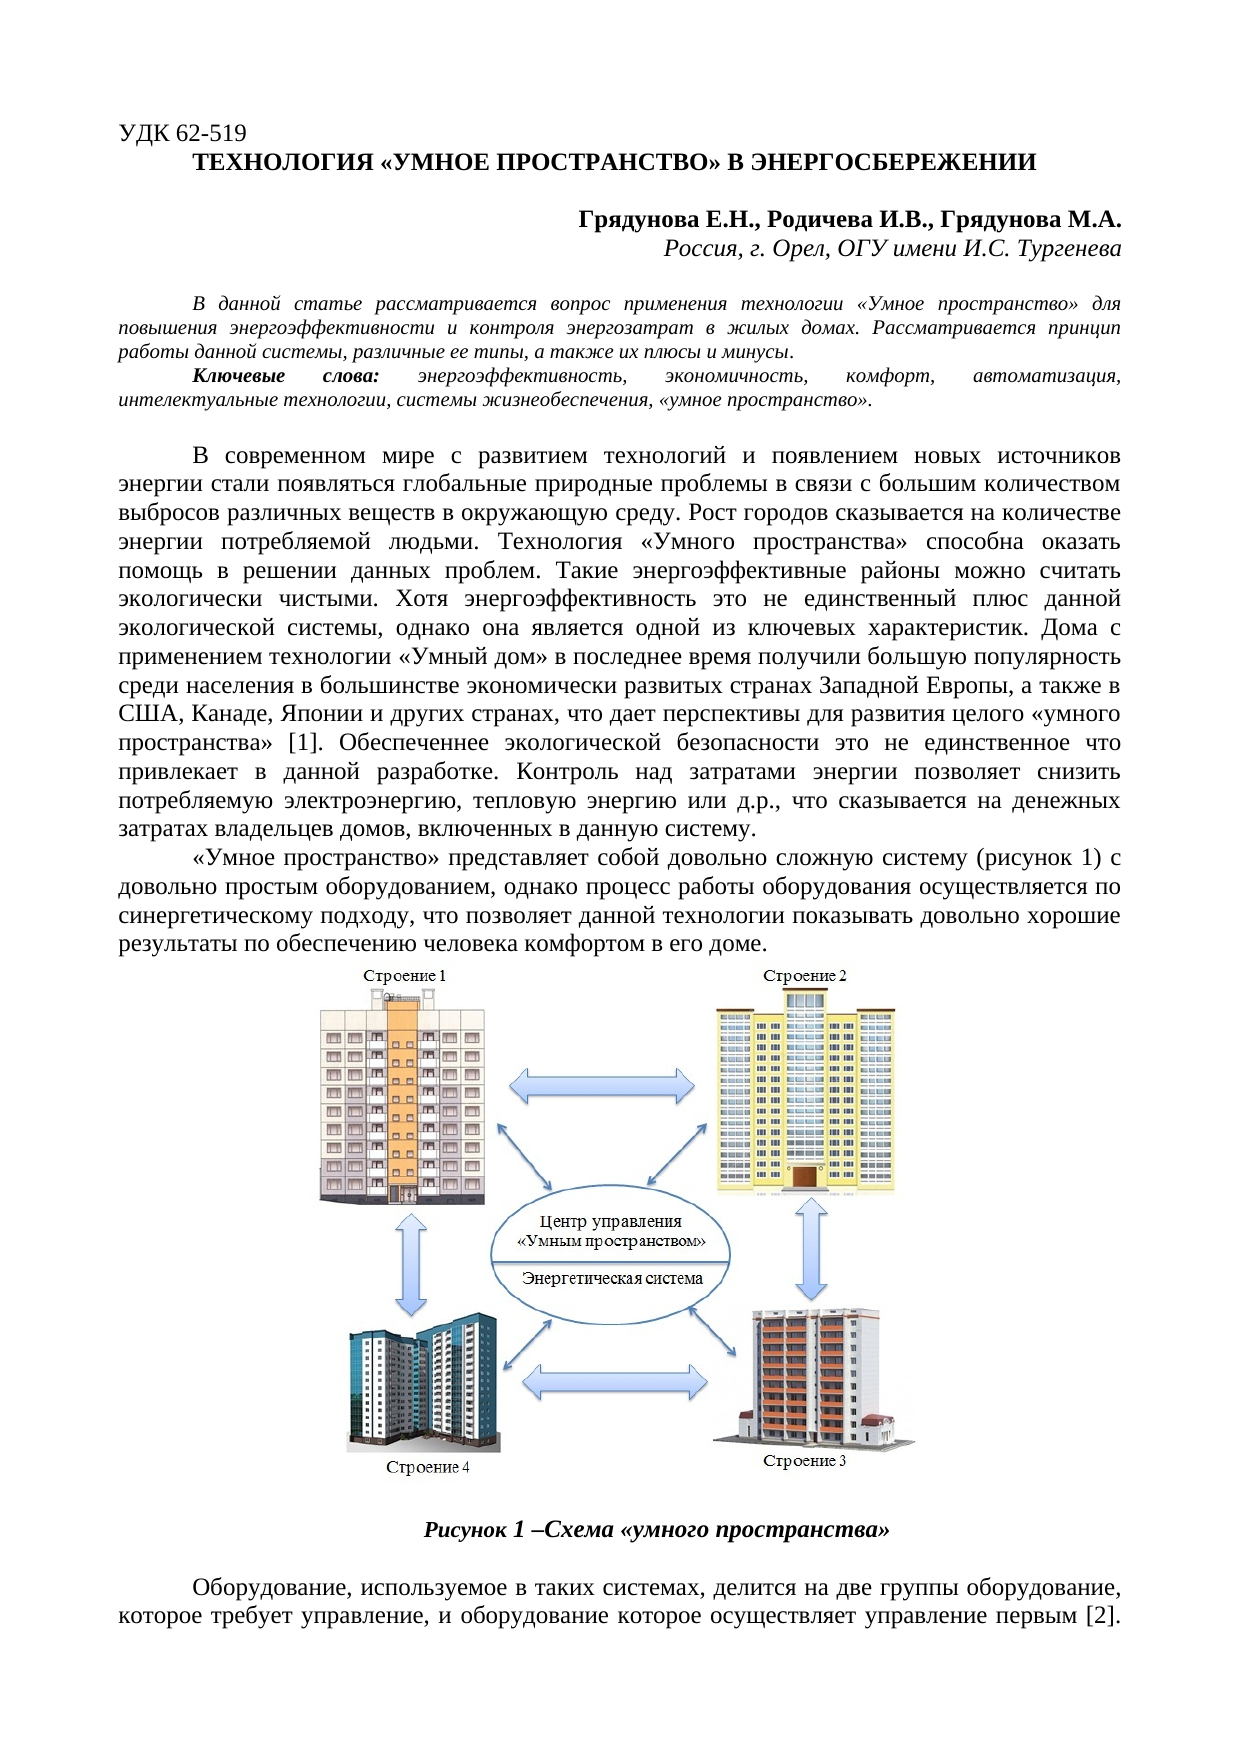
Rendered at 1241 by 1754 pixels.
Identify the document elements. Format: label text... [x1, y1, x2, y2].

text УДК 62-519 [118, 118, 1122, 147]
text Грядунова Е.Н., Родичева И.В., Грядунова М.А. [118, 204, 1122, 233]
text Ключевые слова: энергоэффективность, экономичность, комфорт, автоматизация, интелектуальные технологии, системы жизнеобеспечения, «умное пространство». [118, 363, 1122, 411]
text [118, 1572, 1122, 1629]
text В современном мире с развитием технологий и появлением новых источников энергии стали появляться глобальные природные проблемы в связи с большим количеством выбросов различных веществ в окружающую среду. Рост городов сказывается на количестве энергии потребляемой людьми. Технология «Умного пространства» способна оказать помощь в решении данных проблем. Такие энергоэффективные районы можно считать экологически чистыми. Хотя энергоэффективность это не единственный плюс данной экологической системы, однако она является одной из ключевых характеристик. Дома с применением технологии «Умный дом» в последнее время получили большую популярность среди населения в большинстве экономически развитых странах Западной Европы, а также в США, Канаде, Японии и других странах, что дает перспективы для развития целого «умного пространства» [1]. Обеспеченнее экологической безопасности это не единственное что привлекает в данной разработке. Контроль над затратами энергии позволяет снизить потребляемую электроэнергию, тепловую энергию или д.р., что сказывается на денежных затратах владельцев домов, включенных в данную систему. [118, 440, 1122, 842]
text В данной статье рассматривается вопрос применения технологии «Умное пространство» для повышения энергоэффективности и контроля энергозатрат в жилых домах. Рассматривается принцип работы данной системы, различные ее типы, а также их плюсы и минусы. [118, 291, 1122, 363]
text ТЕХНОЛОГИЯ «УМНОЕ ПРОСТРАНСТВО» В ЭНЕРГОСБЕРЕЖЕНИИ [118, 147, 1122, 176]
text «Умное пространство» представляет собой довольно сложную систему (рисунок 1) с довольно простым оборудованием, однако процесс работы оборудования осуществляется по синергетическому подходу, что позволяет данной технологии показывать довольно хорошие результаты по обеспечению человека комфортом в его доме. [118, 842, 1122, 957]
picture [306, 961, 924, 1486]
text Рисунок 1 –Схема «умного пространства» [118, 1514, 1122, 1543]
text Россия, г. Орел, ОГУ имени И.С. Тургенева [118, 233, 1122, 262]
